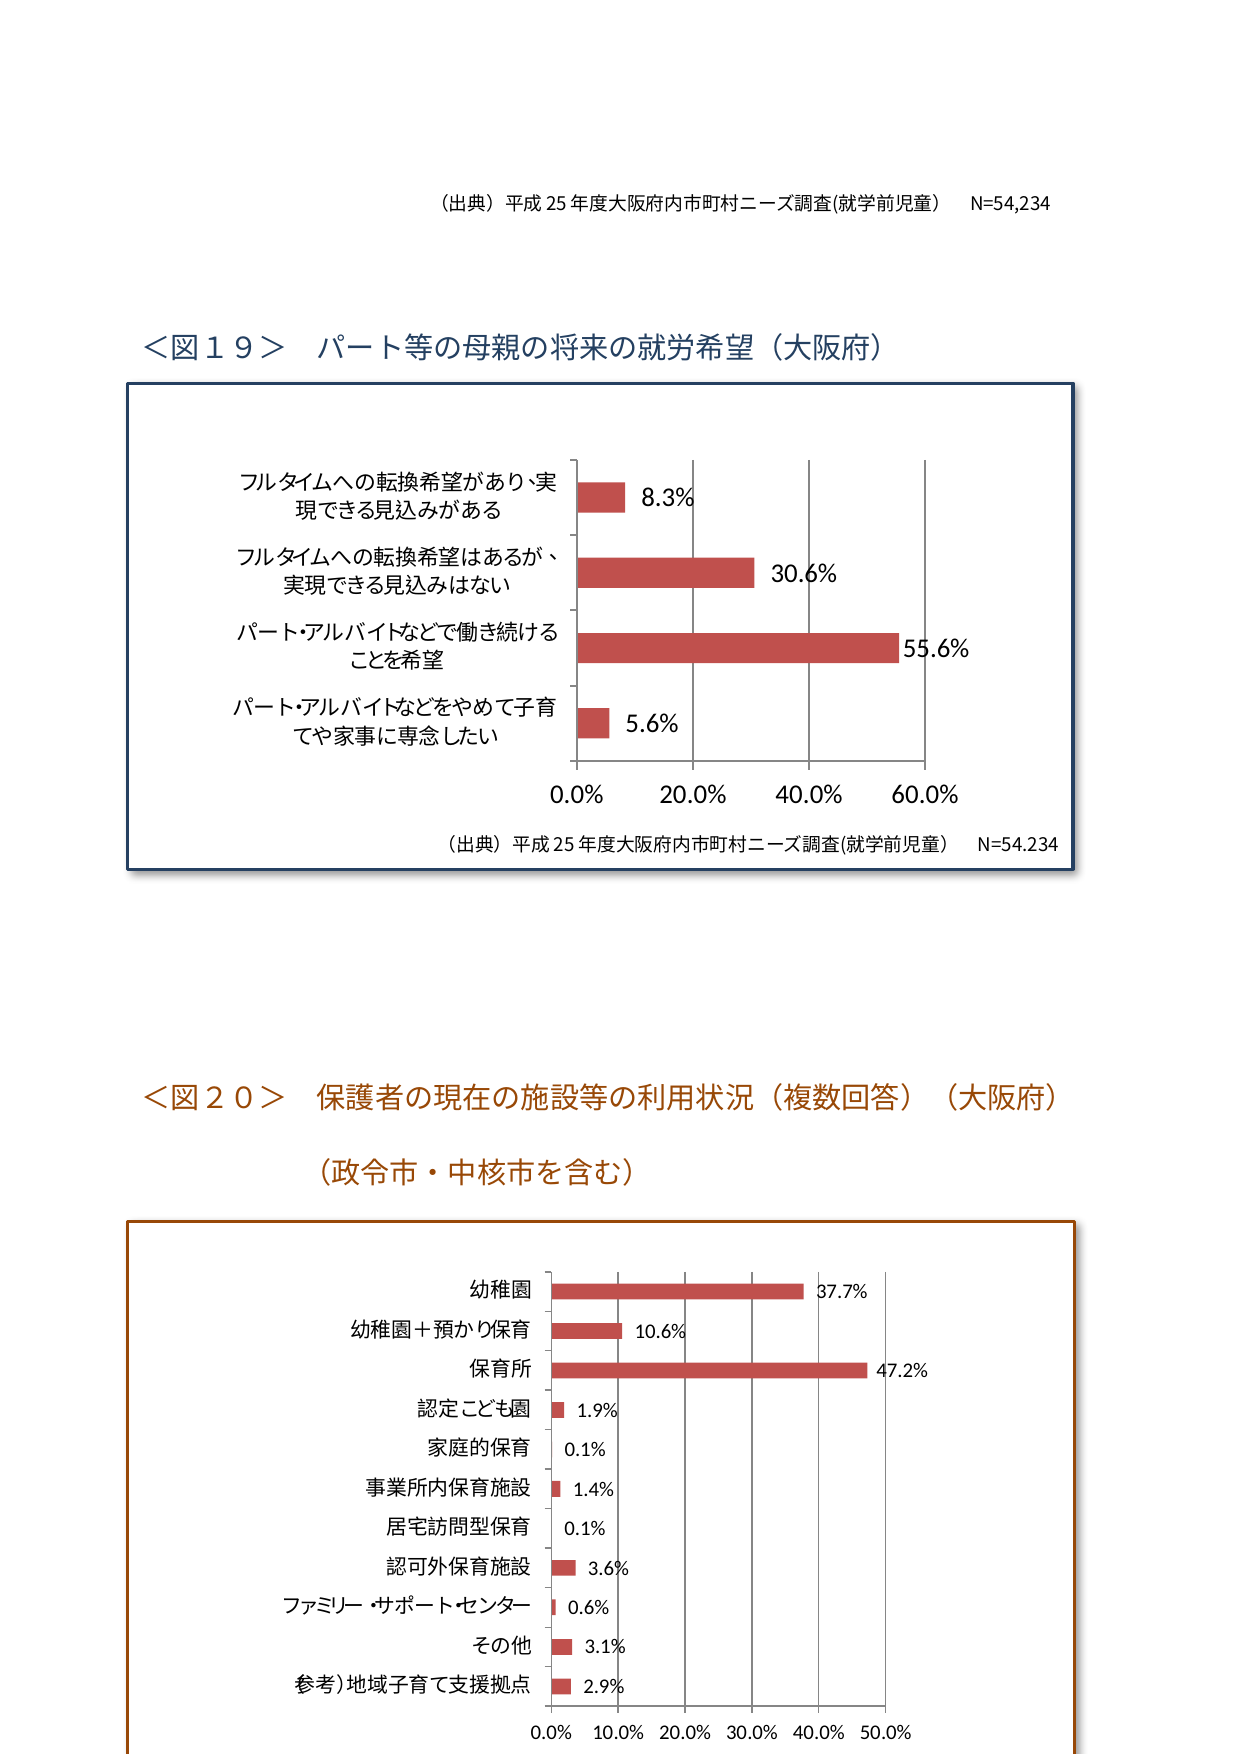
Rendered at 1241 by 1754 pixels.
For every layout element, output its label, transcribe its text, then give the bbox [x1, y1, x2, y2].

text ＜図２０＞ 保護者の現在の施設等の利用状況（複数回答）（大阪府） [112, 1058, 1128, 1133]
text ＜図１９＞ パート等の母親の将来の就労希望（大阪府） [112, 308, 1128, 383]
text （政令市・中核市を含む） [112, 1133, 1128, 1208]
